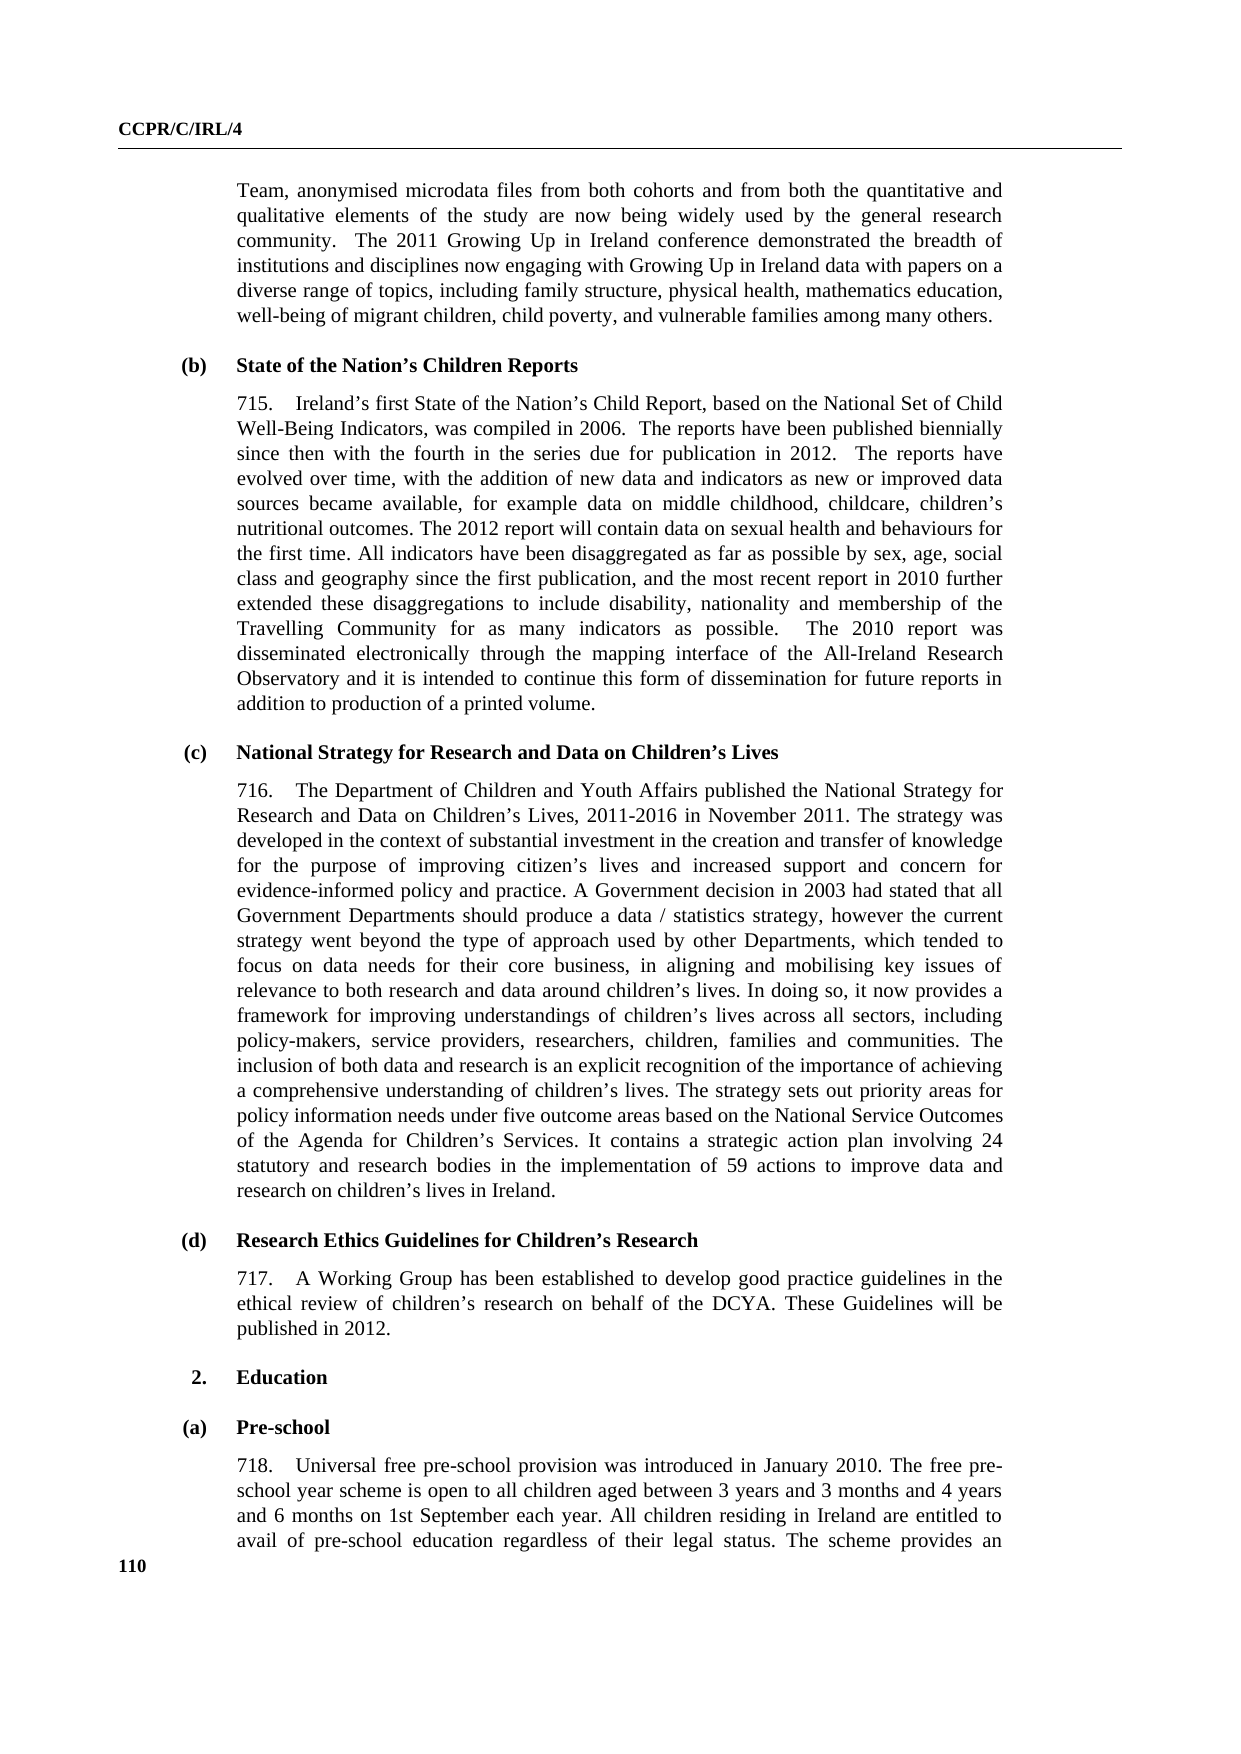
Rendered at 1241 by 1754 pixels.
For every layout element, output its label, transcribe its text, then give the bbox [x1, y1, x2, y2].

text 715. Ireland’s first State of the Nation’s Child Report, based on the National Set of Child Well-Being Indicators, was compiled in 2006. The reports have been published biennially since then with the fourth in the series due for publication in 2012. The reports have evolved over time, with the addition of new data and indicators as new or improved data sources became available, for example data on middle childhood, childcare, children’s nutritional outcomes. The 2012 report will contain data on sexual health and behaviours for the first time. All indicators have been disaggregated as far as possible by sex, age, social class and geography since the first publication, and the most recent report in 2010 further extended these disaggregations to include disability, nationality and membership of the Travelling Community for as many indicators as possible. The 2010 report was disseminated electronically through the mapping interface of the All-Ireland Research Observatory and it is intended to continue this form of dissemination for future reports in addition to production of a printed volume. [237, 390, 1004, 715]
text (c) National Strategy for Research and Data on Children’s Lives [118, 740, 1004, 765]
text (b) State of the Nation’s Children Reports [118, 352, 1004, 377]
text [237, 177, 1004, 327]
text 716. The Department of Children and Youth Affairs published the National Strategy for Research and Data on Children’s Lives, 2011-2016 in November 2011. The strategy was developed in the context of substantial investment in the creation and transfer of knowledge for the purpose of improving citizen’s lives and increased support and concern for evidence-informed policy and practice. A Government decision in 2003 had stated that all Government Departments should produce a data / statistics strategy, however the current strategy went beyond the type of approach used by other Departments, which tended to focus on data needs for their core business, in aligning and mobilising key issues of relevance to both research and data around children’s lives. In doing so, it now provides a framework for improving understandings of children’s lives across all sectors, including policy-makers, service providers, researchers, children, families and communities. The inclusion of both data and research is an explicit recognition of the importance of achieving a comprehensive understanding of children’s lives. The strategy sets out priority areas for policy information needs under five outcome areas based on the National Service Outcomes of the Agenda for Children’s Services. It contains a strategic action plan involving 24 statutory and research bodies in the implementation of 59 actions to improve data and research on children’s lives in Ireland. [237, 777, 1004, 1202]
text (a) Pre-school [118, 1415, 1004, 1440]
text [237, 1452, 1004, 1552]
text 717. A Working Group has been established to develop good practice guidelines in the ethical review of children’s research on behalf of the DCYA. These Guidelines will be published in 2012. [237, 1265, 1004, 1340]
text 2. Education [118, 1365, 1004, 1390]
text (d) Research Ethics Guidelines for Children’s Research [118, 1227, 1004, 1252]
